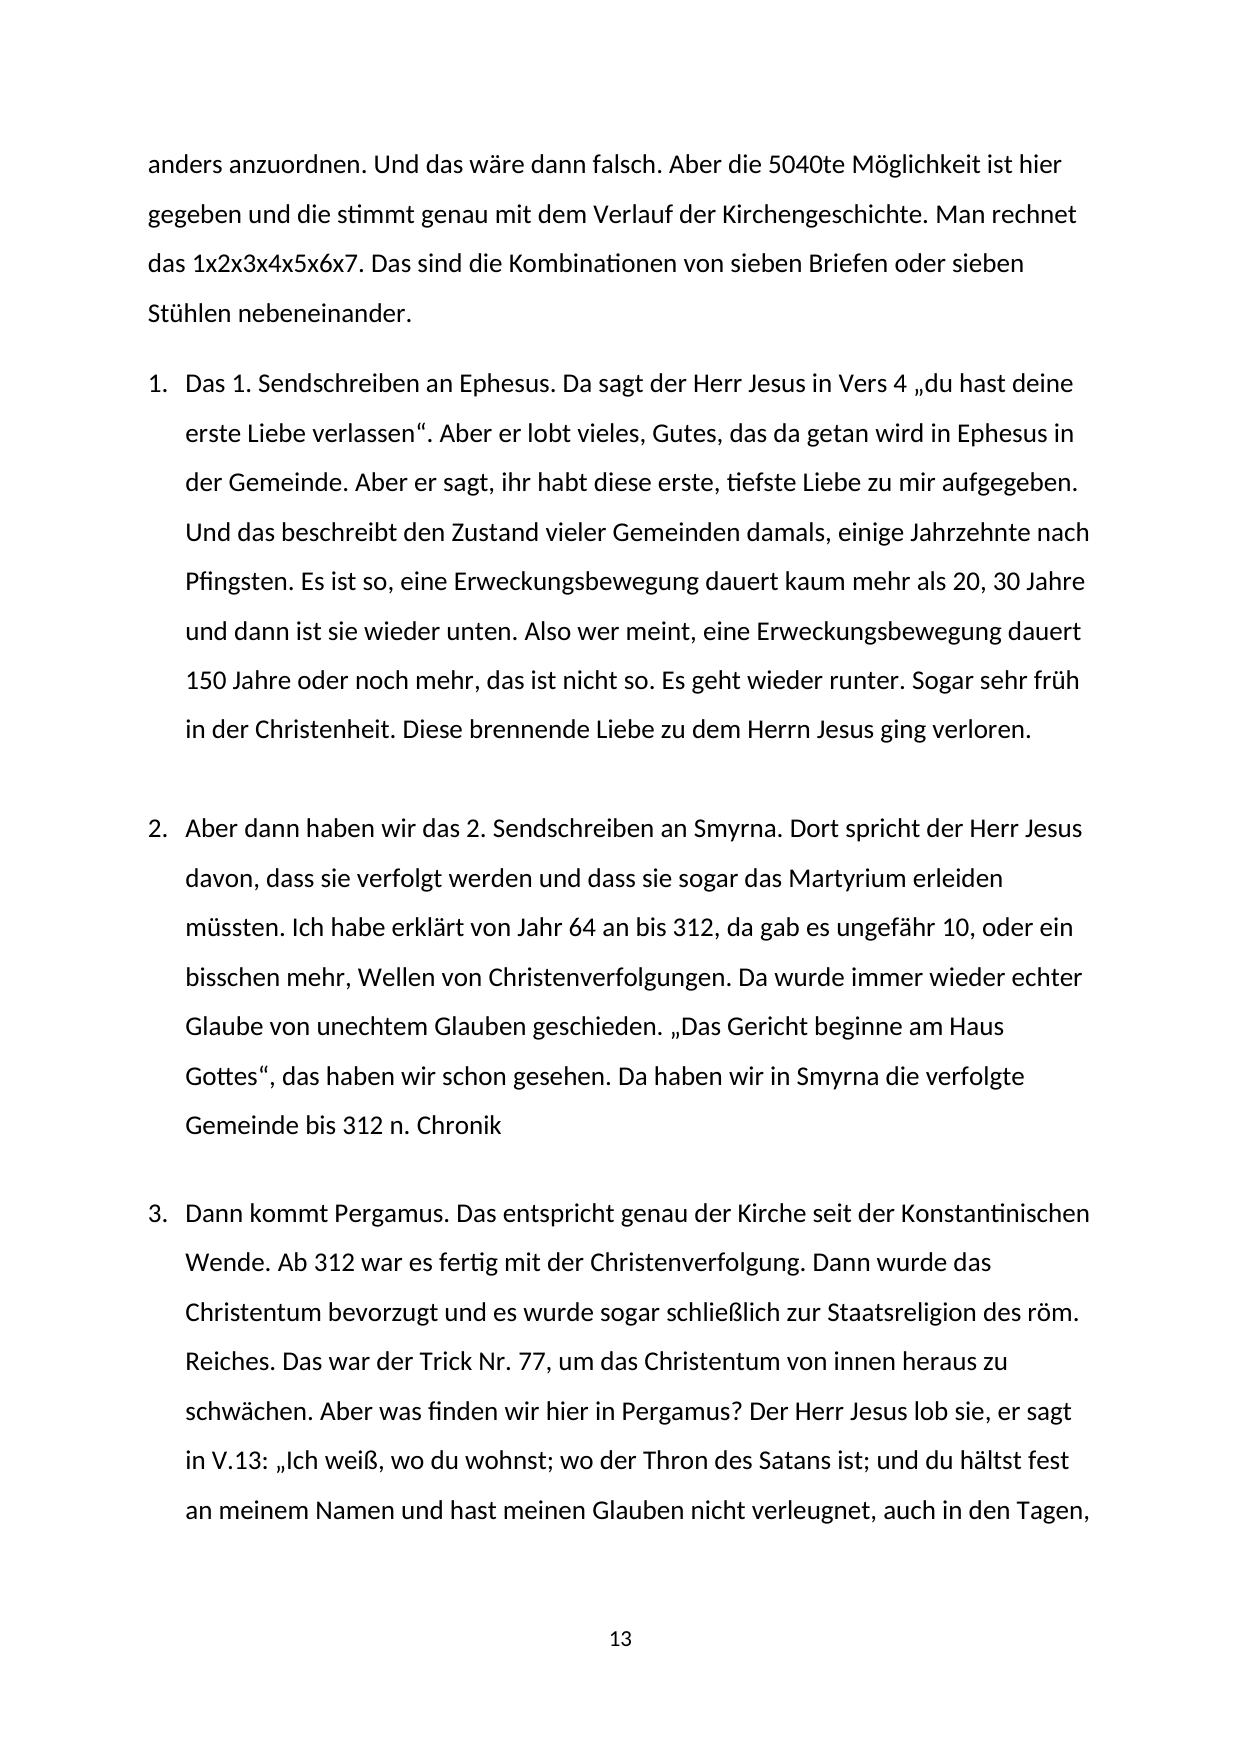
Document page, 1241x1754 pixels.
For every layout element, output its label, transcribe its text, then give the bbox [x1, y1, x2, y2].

list Das 1. Sendschreiben an Ephesus. Da sagt der Herr Jesus in Vers 4 „du hast deine erste Liebe verlassen“. Aber er lobt vieles, Gutes, das da getan wird in Ephesus in der Gemeinde. Aber er sagt, ihr habt diese erste, tiefste Liebe zu mir aufgegeben. Und das beschreibt den Zustand vieler Gemeinden damals, einige Jahrzehnte nach Pfingsten. Es ist so, eine Erweckungsbewegung dauert kaum mehr als 20, 30 Jahre und dann ist sie wieder unten. Also wer meint, eine Erweckungsbewegung dauert 150 Jahre oder noch mehr, das ist nicht so. Es geht wieder runter. Sogar sehr früh in der Christenheit. Diese brennende Liebe zu dem Herrn Jesus ging verloren. [148, 366, 1093, 746]
list Aber dann haben wir das 2. Sendschreiben an Smyrna. Dort spricht der Herr Jesus davon, dass sie verfolgt werden und dass sie sogar das Martyrium erleiden müssten. Ich habe erklärt von Jahr 64 an bis 312, da gab es ungefähr 10, oder ein bisschen mehr, Wellen von Christenverfolgungen. Da wurde immer wieder echter Glaube von unechtem Glauben geschieden. „Das Gericht beginne am Haus Gottes“, das haben wir schon gesehen. Da haben wir in Smyrna die verfolgte Gemeinde bis 312 n. Chronik [148, 812, 1093, 1142]
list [148, 1196, 1093, 1526]
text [148, 148, 1093, 329]
